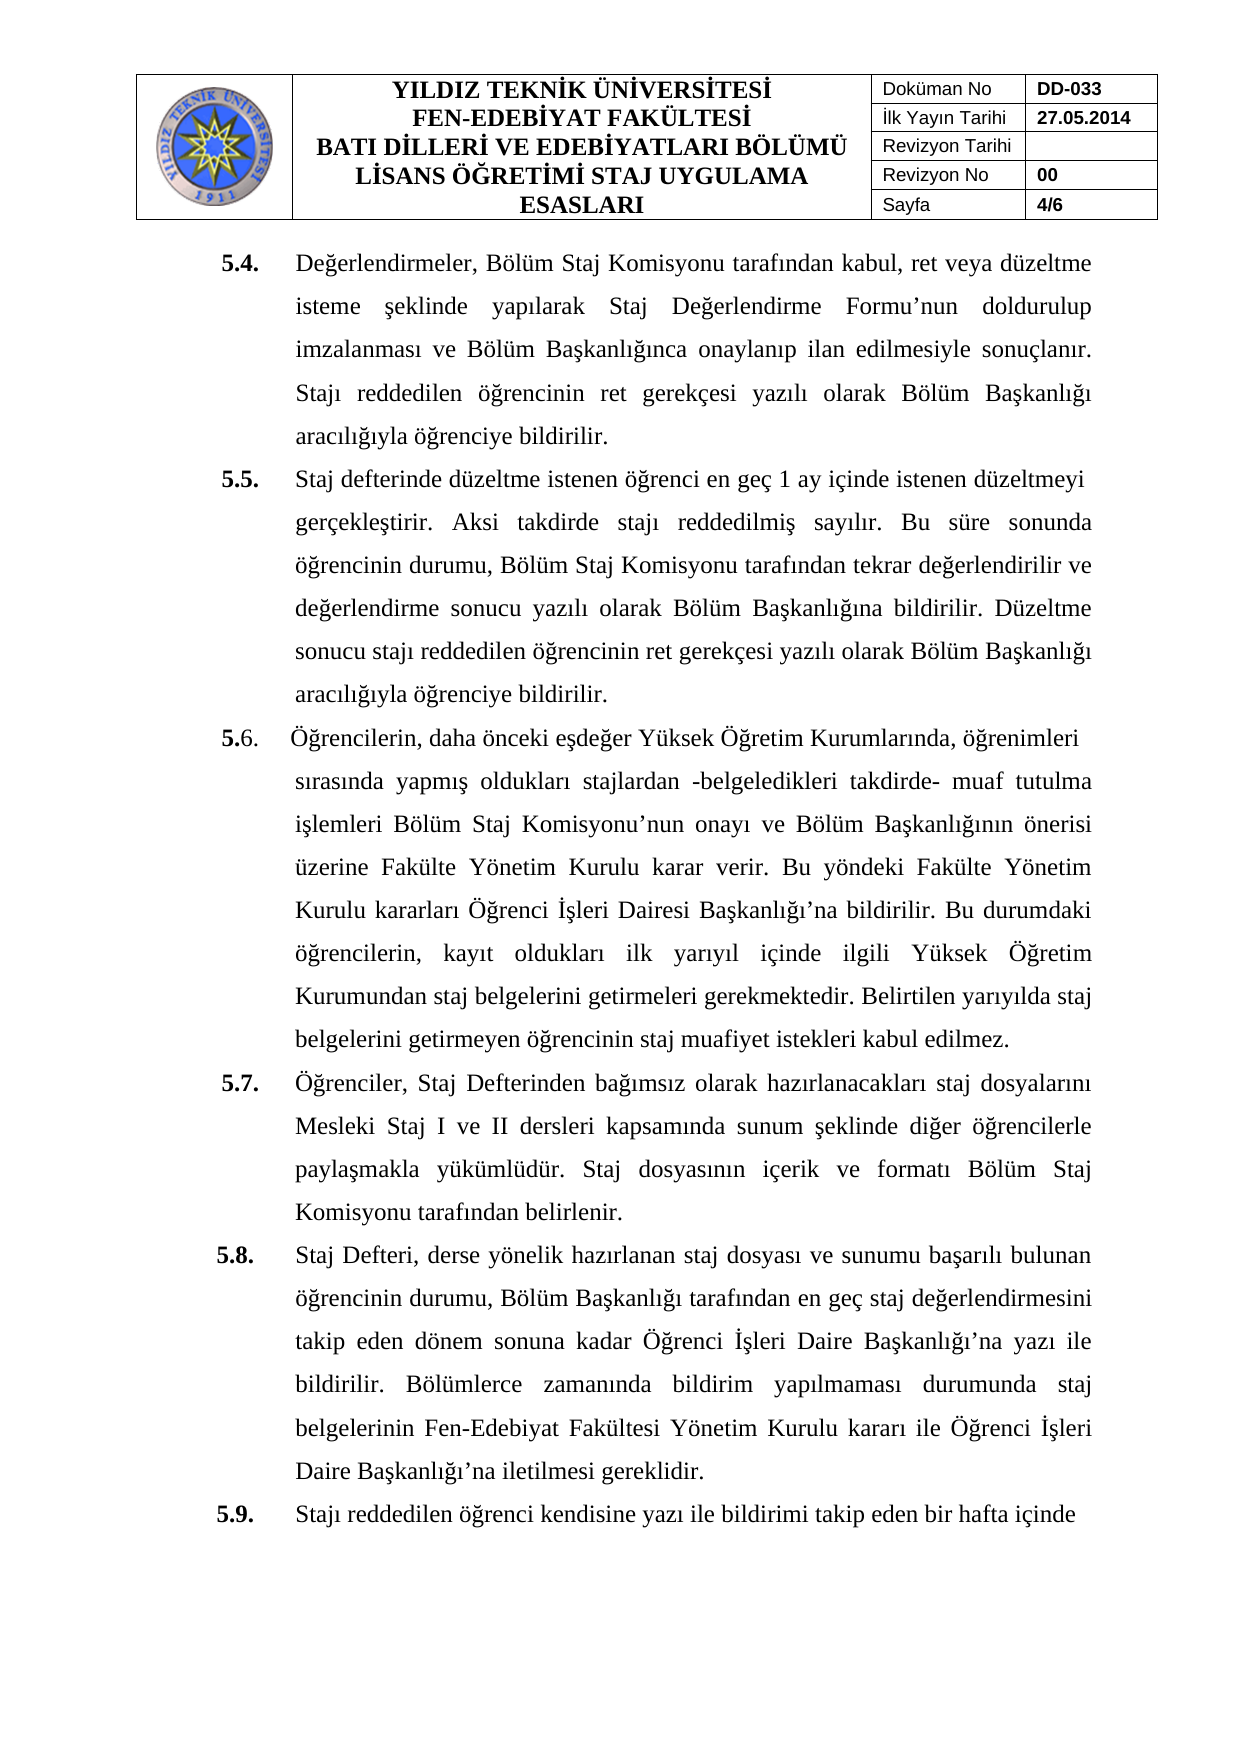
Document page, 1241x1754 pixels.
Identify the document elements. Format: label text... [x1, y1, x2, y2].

text 5.6. Öğrencilerin, daha önceki eşdeğer Yüksek Öğretim Kurumlarında, öğrenimleri [221, 723, 1093, 751]
text 5.7. Öğrenciler, Staj Defterinden bağımsız olarak hazırlanacakları staj dosyalarını Mesleki Staj I ve II dersleri kapsamında sunum şeklinde diğer öğrencilerle paylaşmakla yükümlüdür. Staj dosyasının içerik ve formatı Bölüm Staj Komisyonu tarafından belirlenir. [221, 1068, 1093, 1226]
text 5.9. Stajı reddedilen öğrenci kendisine yazı ile bildirimi takip eden bir hafta içinde [185, 1499, 1093, 1528]
text 5.5. Staj defterinde düzeltme istenen öğrenci en geç 1 ay içinde istenen düzeltmeyi gerçekleştirir. Aksi takdirde stajı reddedilmiş sayılır. Bu süre sonunda öğrencinin durumu, Bölüm Staj Komisyonu tarafından tekrar değerlendirilir ve değerlendirme sonucu yazılı olarak Bölüm Başkanlığına bildirilir. Düzeltme sonucu stajı reddedilen öğrencinin ret gerekçesi yazılı olarak Bölüm Başkanlığı aracılığıyla öğrenciye bildirilir. [221, 464, 1093, 708]
picture [156, 87, 273, 206]
text sırasında yapmış oldukları stajlardan -belgeledikleri takdirde- muaf tutulma işlemleri Bölüm Staj Komisyonu’nun onayı ve Bölüm Başkanlığının önerisi üzerine Fakülte Yönetim Kurulu karar verir. Bu yöndeki Fakülte Yönetim Kurulu kararları Öğrenci İşleri Dairesi Başkanlığı’na bildirilir. Bu durumdaki öğrencilerin, kayıt oldukları ilk yarıyıl içinde ilgili Yüksek Öğretim Kurumundan staj belgelerini getirmeleri gerekmektedir. Belirtilen yarıyılda staj belgelerini getirmeyen öğrencinin staj muafiyet istekleri kabul edilmez. [295, 766, 1093, 1053]
text 5.8. Staj Defteri, derse yönelik hazırlanan staj dosyası ve sunumu başarılı bulunan öğrencinin durumu, Bölüm Başkanlığı tarafından en geç staj değerlendirmesini takip eden dönem sonuna kadar Öğrenci İşleri Daire Başkanlığı’na yazı ile bildirilir. Bölümlerce zamanında bildirim yapılmaması durumunda staj belgelerinin Fen-Edebiyat Fakültesi Yönetim Kurulu kararı ile Öğrenci İşleri Daire Başkanlığı’na iletilmesi gereklidir. [185, 1240, 1093, 1484]
text 5.4. Değerlendirmeler, Bölüm Staj Komisyonu tarafından kabul, ret veya düzeltme isteme şeklinde yapılarak Staj Değerlendirme Formu’nun doldurulup imzalanması ve Bölüm Başkanlığınca onaylanıp ilan edilmesiyle sonuçlanır. Stajı reddedilen öğrencinin ret gerekçesi yazılı olarak Bölüm Başkanlığı aracılığıyla öğrenciye bildirilir. [221, 248, 1093, 449]
